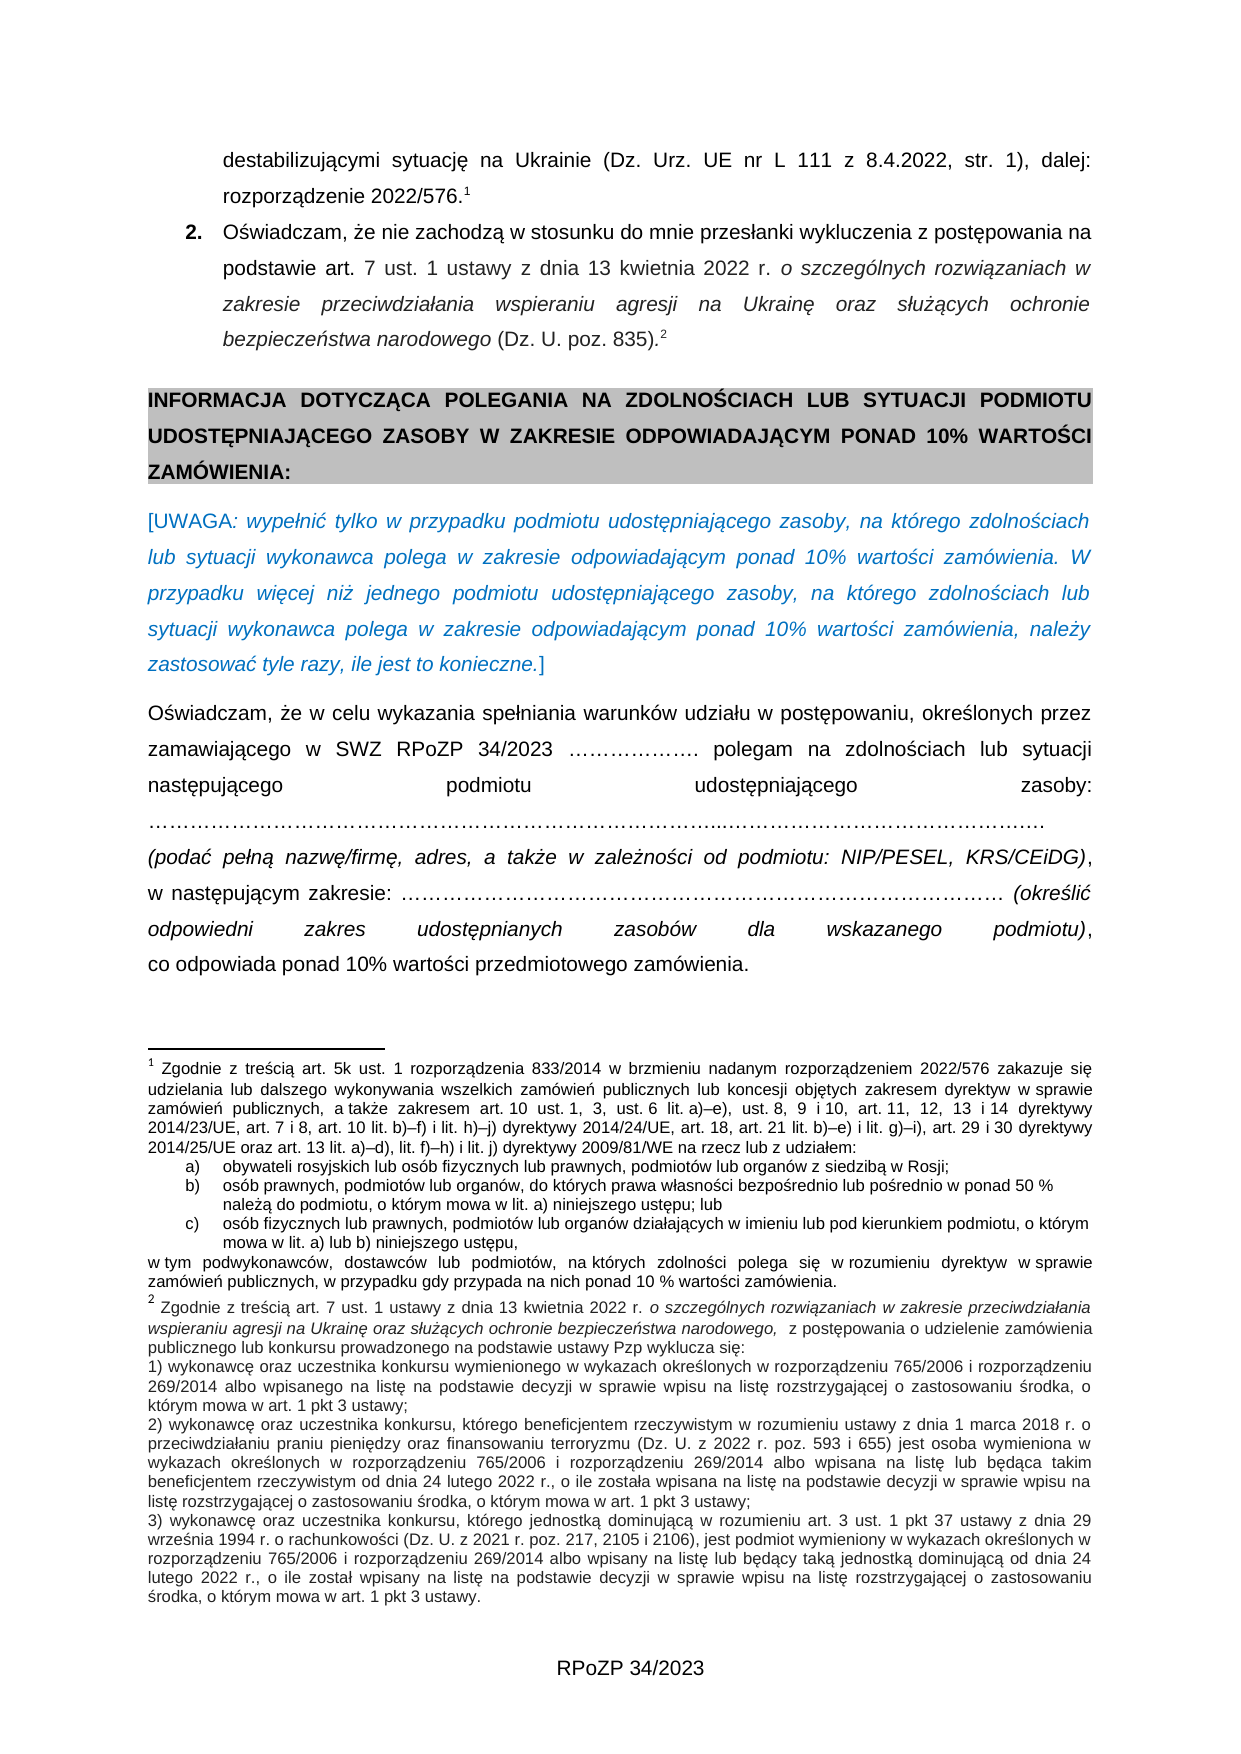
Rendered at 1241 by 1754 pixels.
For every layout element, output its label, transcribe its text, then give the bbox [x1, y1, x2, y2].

text INFORMACJA DOTYCZĄCA POLEGANIA NA ZDOLNOŚCIACH LUB SYTUACJI PODMIOTU UDOSTĘPNIAJĄCEGO ZASOBY W ZAKRESIE ODPOWIADAJĄCYM PONAD 10% WARTOŚCI ZAMÓWIENIA: [148, 388, 1093, 484]
text [UWAGA: wypełnić tylko w przypadku podmiotu udostępniającego zasoby, na którego zdolnościach lub sytuacji wykonawca polega w zakresie odpowiadającym ponad 10% wartości zamówienia. W przypadku więcej niż jednego podmiotu udostępniającego zasoby, na którego zdolnościach lub sytuacji wykonawca polega w zakresie odpowiadającym ponad 10% wartości zamówienia, należy zastosować tyle razy, ile jest to konieczne.] [148, 508, 1093, 676]
text Oświadczam, że w celu wykazania spełniania warunków udziału w postępowaniu, określonych przez zamawiającego w SWZ RPoZP 34/2023 ………………. polegam na zdolnościach lub sytuacji następującego podmiotu udostępniającego zasoby: ………………………………………………………………………...…………………………………….… (podać pełną nazwę/firmę, adres, a także w zależności od podmiotu: NIP/PESEL, KRS/CEiDG), w następującym zakresie: …………………………………………………………………………… (określić odpowiedni zakres udostępnianych zasobów dla wskazanego podmiotu), co odpowiada ponad 10% wartości przedmiotowego zamówienia. [148, 701, 1093, 976]
list Oświadczam, że nie zachodzą w stosunku do mnie przesłanki wykluczenia z postępowania na podstawie art. 7 ust. 1 ustawy z dnia 13 kwietnia 2022 r. o szczególnych rozwiązaniach w zakresie przeciwdziałania wspieraniu agresji na Ukrainę oraz służących ochronie bezpieczeństwa narodowego (Dz. U. poz. 835). [185, 219, 1093, 351]
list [185, 148, 1093, 207]
